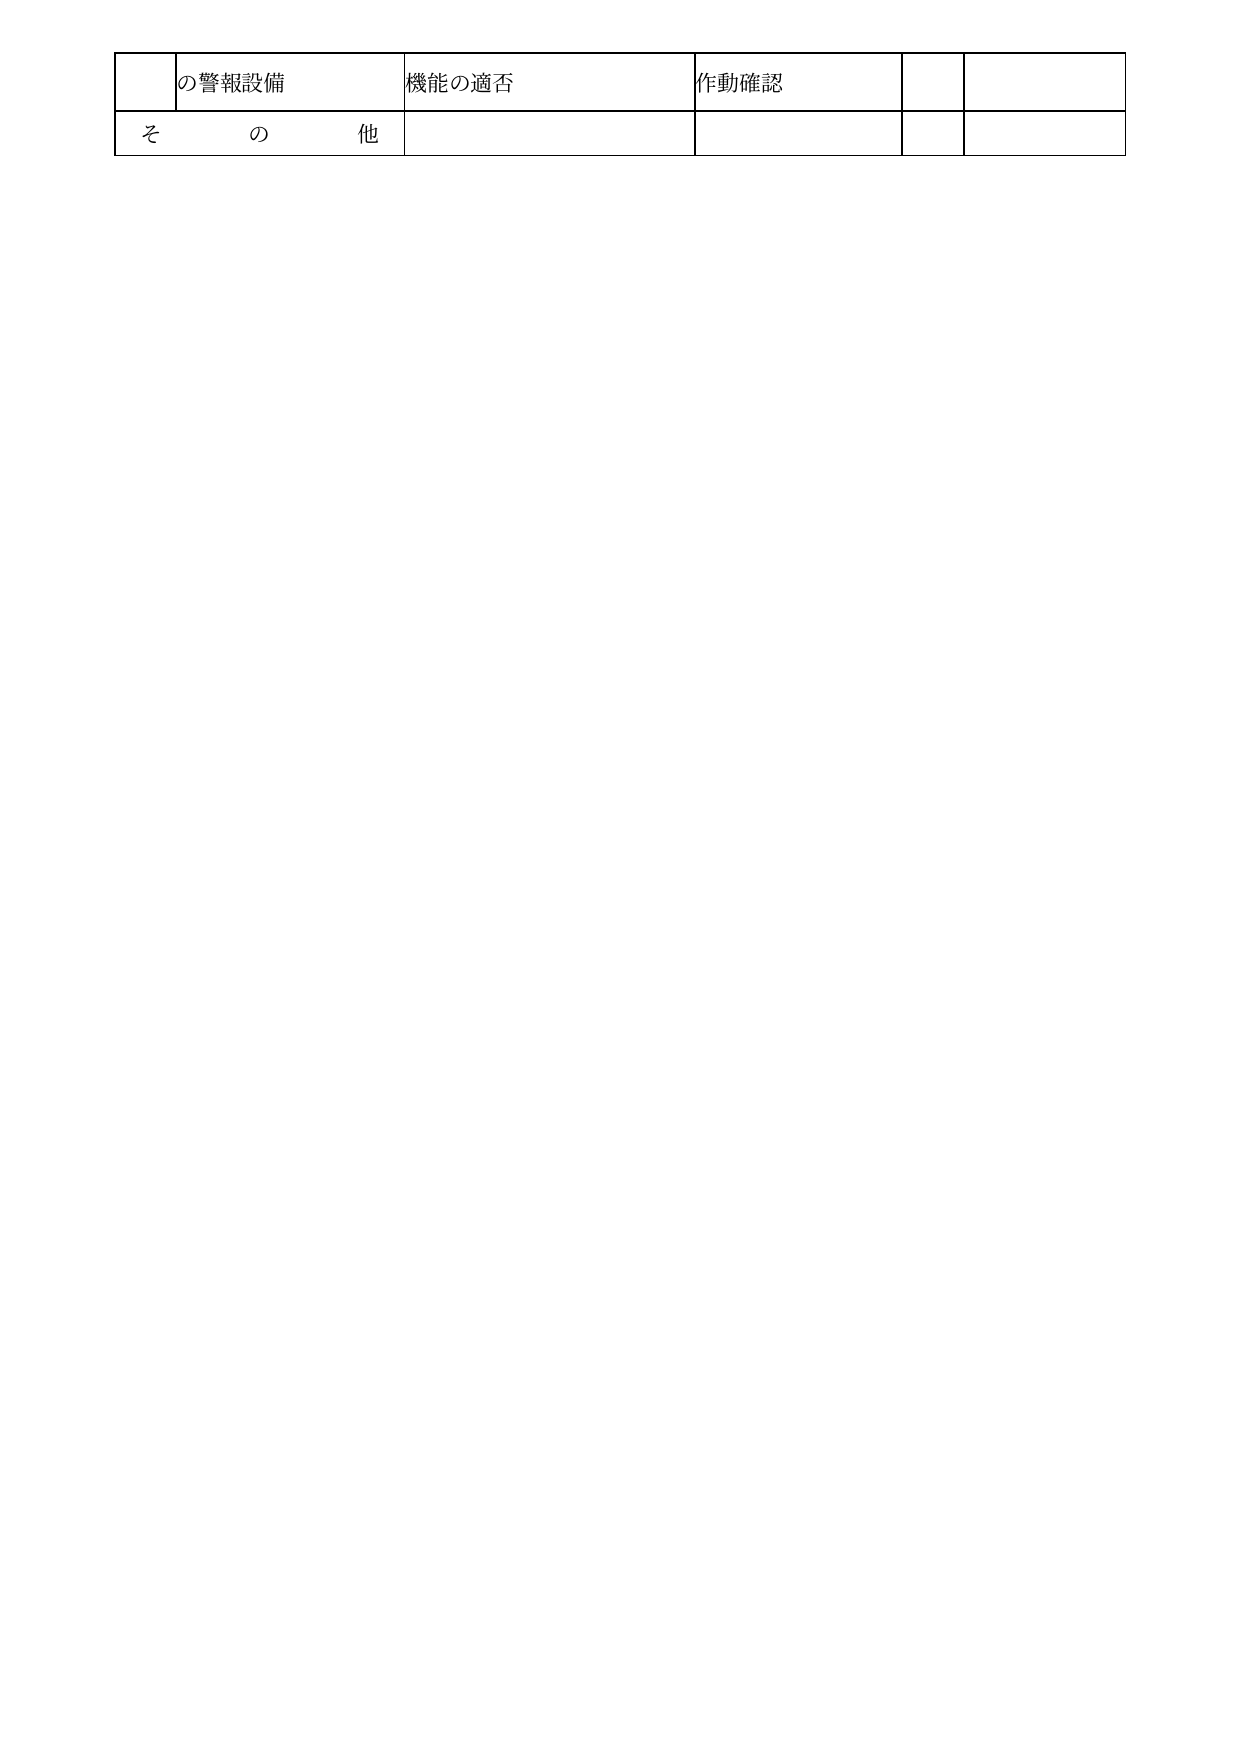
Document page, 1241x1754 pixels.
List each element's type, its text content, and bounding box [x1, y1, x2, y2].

table_cell [696, 112, 901, 155]
table_cell 機能の適否 [405, 54, 694, 110]
table_cell そ の 他 [116, 112, 404, 155]
table_cell [965, 54, 1125, 110]
table_cell [405, 112, 694, 155]
table_cell 自動火災報知設備以外の警報設備 [177, 54, 404, 110]
table_cell 作動確認 [696, 54, 901, 110]
table_cell [965, 112, 1125, 155]
table_cell [903, 54, 963, 110]
table_cell [903, 112, 963, 155]
